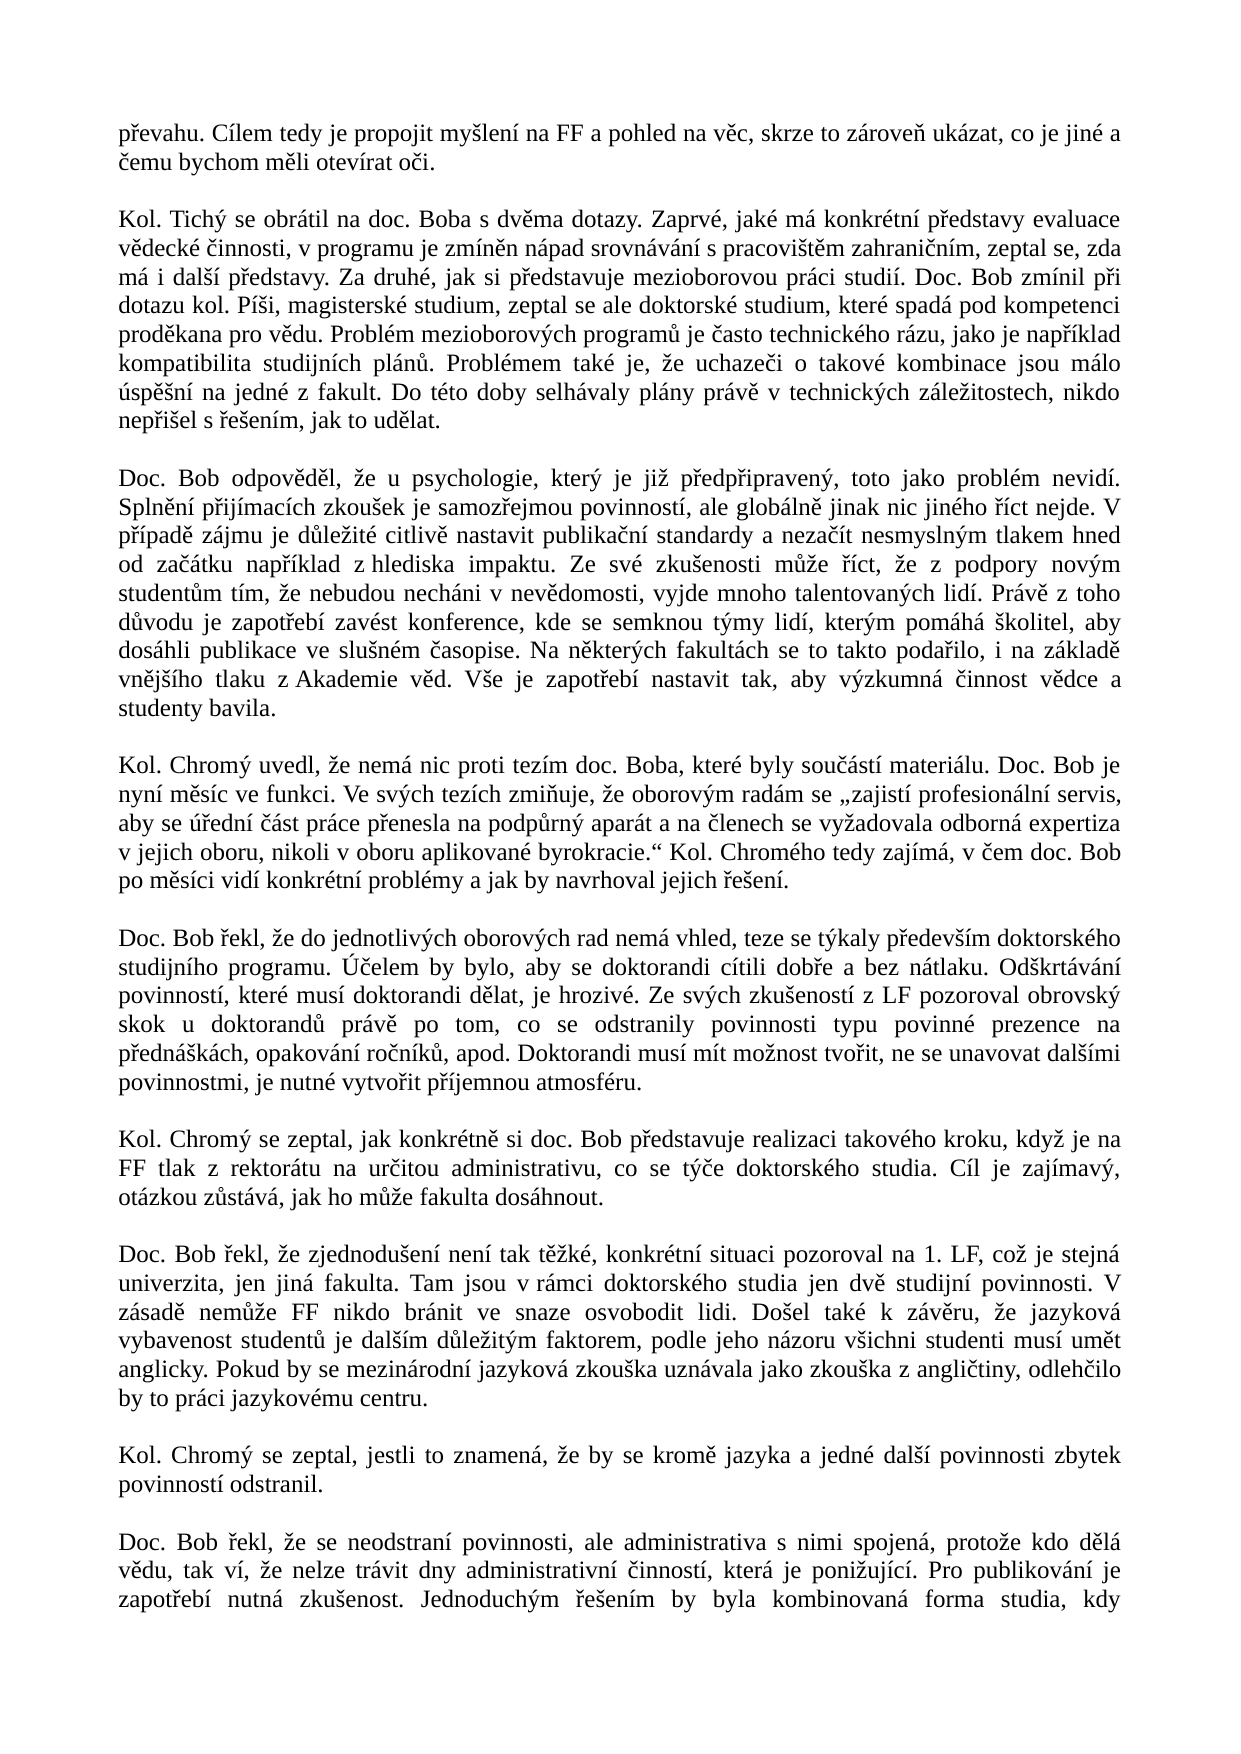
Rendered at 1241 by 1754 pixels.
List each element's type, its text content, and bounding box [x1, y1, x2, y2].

text Doc. Bob řekl, že do jednotlivých oborových rad nemá vhled, teze se týkaly především doktorského studijního programu. Účelem by bylo, aby se doktorandi cítili dobře a bez nátlaku. Odškrtávání povinností, které musí doktorandi dělat, je hrozivé. Ze svých zkušeností z LF pozoroval obrovský skok u doktorandů právě po tom, co se odstranily povinnosti typu povinné prezence na přednáškách, opakování ročníků, apod. Doktorandi musí mít možnost tvořit, ne se unavovat dalšími povinnostmi, je nutné vytvořit příjemnou atmosféru. [118, 923, 1122, 1096]
text Kol. Chromý se zeptal, jestli to znamená, že by se kromě jazyka a jedné další povinnosti zbytek povinností odstranil. [118, 1441, 1122, 1498]
text Doc. Bob odpověděl, že u psychologie, který je již předpřipravený, toto jako problém nevidí. Splnění přijímacích zkoušek je samozřejmou povinností, ale globálně jinak nic jiného říct nejde. V případě zájmu je důležité citlivě nastavit publikační standardy a nezačít nesmyslným tlakem hned od začátku například z hlediska impaktu. Ze své zkušenosti může říct, že z podpory novým studentům tím, že nebudou necháni v nevědomosti, vyjde mnoho talentovaných lidí. Právě z toho důvodu je zapotřebí zavést konference, kde se semknou týmy lidí, kterým pomáhá školitel, aby dosáhli publikace ve slušném časopise. Na některých fakultách se to takto podařilo, i na základě vnějšího tlaku z Akademie věd. Vše je zapotřebí nastavit tak, aby výzkumná činnost vědce a studenty bavila. [118, 463, 1122, 722]
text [118, 1527, 1122, 1613]
text Kol. Chromý uvedl, že nemá nic proti tezím doc. Boba, které byly součástí materiálu. Doc. Bob je nyní měsíc ve funkci. Ve svých tezích zmiňuje, že oborovým radám se „zajistí profesionální servis, aby se úřední část práce přenesla na podpůrný aparát a na členech se vyžadovala odborná expertiza v jejich oboru, nikoli v oboru aplikované byrokracie.“ Kol. Chromého tedy zajímá, v čem doc. Bob po měsíci vidí konkrétní problémy a jak by navrhoval jejich řešení. [118, 751, 1122, 894]
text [118, 118, 1122, 176]
text Kol. Chromý se zeptal, jak konkrétně si doc. Bob představuje realizaci takového kroku, když je na FF tlak z rektorátu na určitou administrativu, co se týče doktorského studia. Cíl je zajímavý, otázkou zůstává, jak ho může fakulta dosáhnout. [118, 1124, 1122, 1211]
text Kol. Tichý se obrátil na doc. Boba s dvěma dotazy. Zaprvé, jaké má konkrétní představy evaluace vědecké činnosti, v programu je zmíněn nápad srovnávání s pracovištěm zahraničním, zeptal se, zda má i další představy. Za druhé, jak si představuje mezioborovou práci studií. Doc. Bob zmínil při dotazu kol. Píši, magisterské studium, zeptal se ale doktorské studium, které spadá pod kompetenci proděkana pro vědu. Problém mezioborových programů je často technického rázu, jako je například kompatibilita studijních plánů. Problémem také je, že uchazeči o takové kombinace jsou málo úspěšní na jedné z fakult. Do této doby selhávaly plány právě v technických záležitostech, nikdo nepřišel s řešením, jak to udělat. [118, 204, 1122, 434]
text Doc. Bob řekl, že zjednodušení není tak těžké, konkrétní situaci pozoroval na 1. LF, což je stejná univerzita, jen jiná fakulta. Tam jsou v rámci doktorského studia jen dvě studijní povinnosti. V zásadě nemůže FF nikdo bránit ve snaze osvobodit lidi. Došel také k závěru, že jazyková vybavenost studentů je dalším důležitým faktorem, podle jeho názoru všichni studenti musí umět anglicky. Pokud by se mezinárodní jazyková zkouška uznávala jako zkouška z angličtiny, odlehčilo by to práci jazykovému centru. [118, 1239, 1122, 1412]
